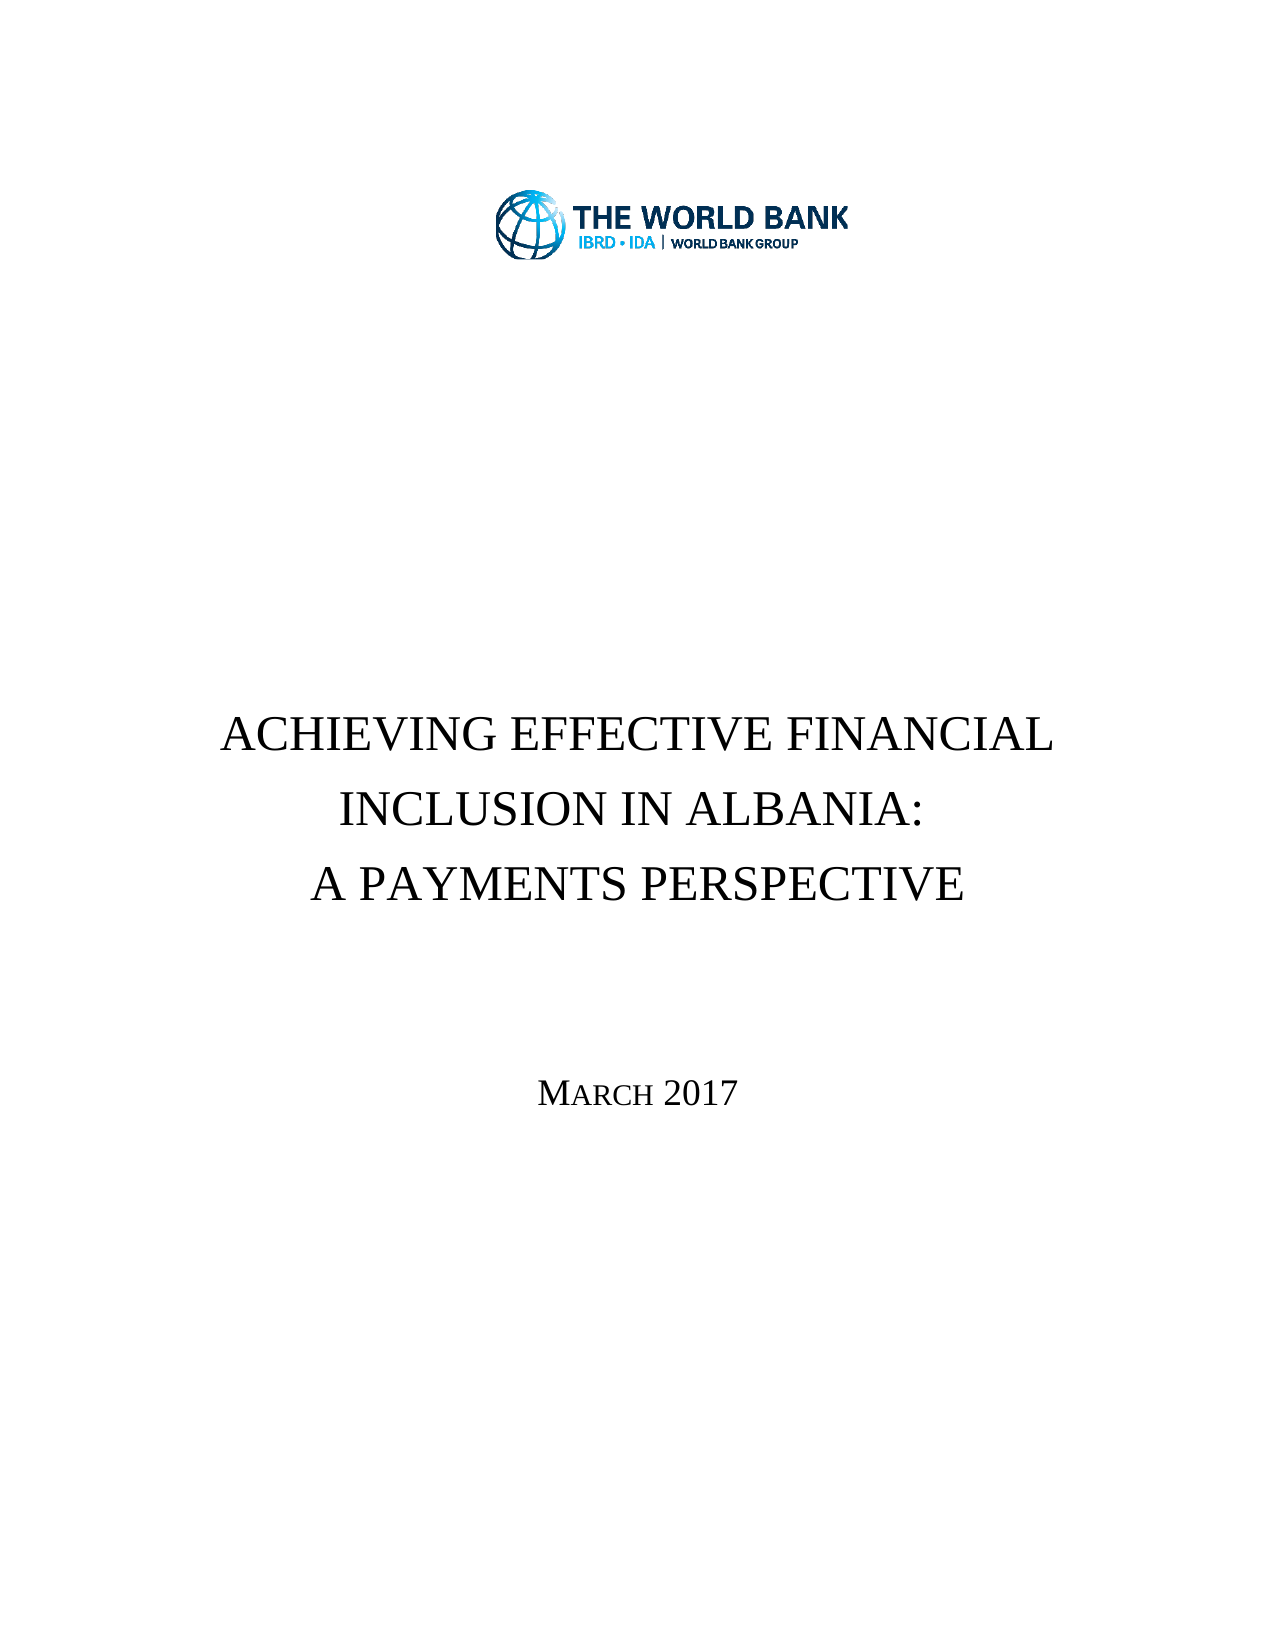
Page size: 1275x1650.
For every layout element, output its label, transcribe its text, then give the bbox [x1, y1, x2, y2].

text March 2017 [187, 1070, 1087, 1113]
text ACHIEVING EFFECTIVE FINANCIAL INCLUSION IN ALBANIA: A PAYMENTS PERSPECTIVE [187, 704, 1087, 911]
picture [514, 197, 524, 202]
picture [516, 203, 527, 213]
picture [494, 190, 848, 259]
picture [526, 205, 536, 218]
